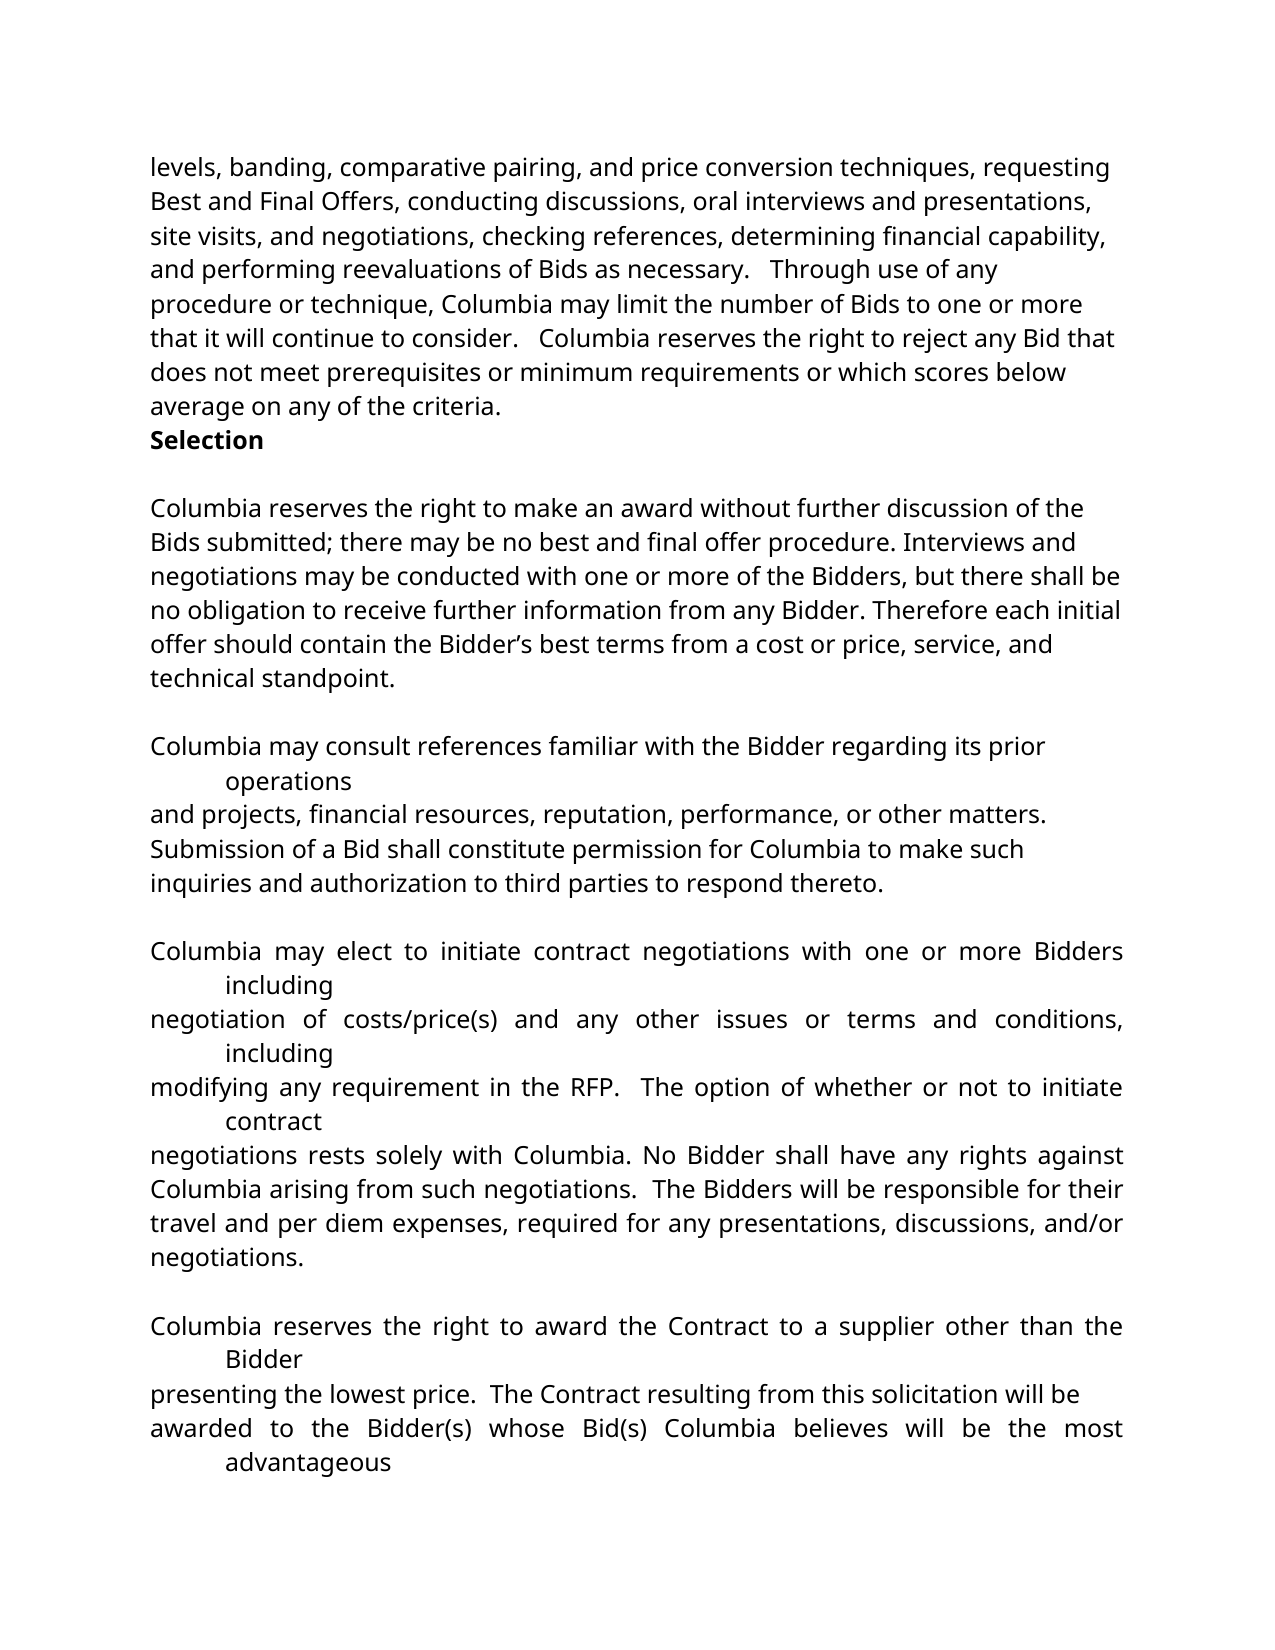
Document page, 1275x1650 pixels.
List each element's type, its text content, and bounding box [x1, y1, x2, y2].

text negotiations rests solely with Columbia. No Bidder shall have any rights against Columbia arising from such negotiations. The Bidders will be responsible for their travel and per diem expenses, required for any presentations, discussions, and/or negotiations. [150, 1138, 1125, 1274]
subtitle Selection [150, 422, 1041, 457]
text negotiation of costs/price(s) and any other issues or terms and conditions, including [150, 1002, 1125, 1070]
text Columbia may elect to initiate contract negotiations with one or more Bidders including [150, 933, 1125, 1002]
text and projects, financial resources, reputation, performance, or other matters. Submission of a Bid shall constitute permission for Columbia to make such inquiries and authorization to third parties to respond thereto. [150, 797, 1125, 899]
text Columbia reserves the right to make an award without further discussion of the Bids submitted; there may be no best and final offer procedure. Interviews and negotiations may be conducted with one or more of the Bidders, but there shall be no obligation to receive further information from any Bidder. Therefore each initial offer should contain the Bidder’s best terms from a cost or price, service, and technical standpoint. [150, 491, 1125, 695]
text presenting the lowest price. The Contract resulting from this solicitation will be [150, 1376, 1125, 1410]
text Columbia may consult references familiar with the Bidder regarding its prior operations [150, 729, 1125, 797]
text Columbia reserves the right to award the Contract to a supplier other than the Bidder [150, 1308, 1125, 1376]
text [150, 150, 1125, 422]
text awarded to the Bidder(s) whose Bid(s) Columbia believes will be the most advantageous [150, 1410, 1125, 1478]
text modifying any requirement in the RFP. The option of whether or not to initiate contract [150, 1070, 1125, 1138]
